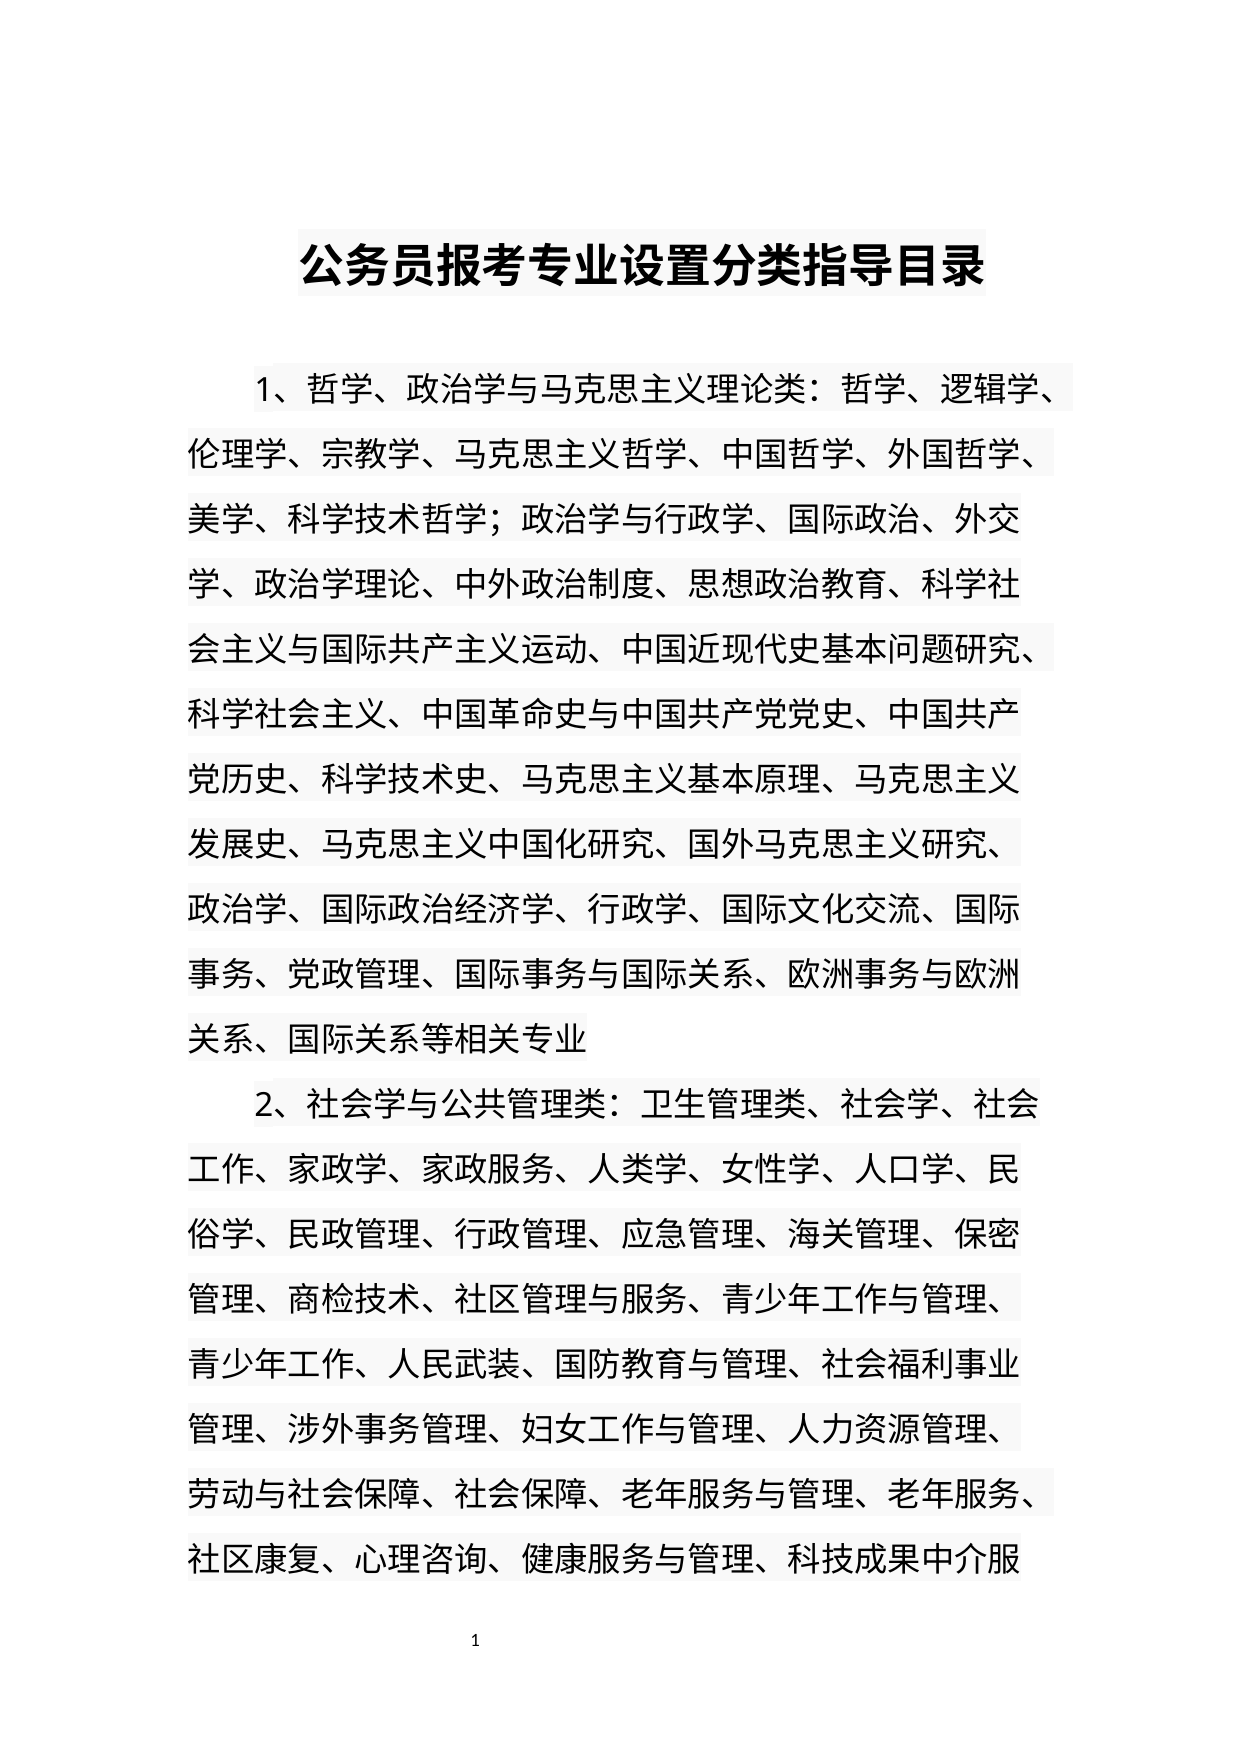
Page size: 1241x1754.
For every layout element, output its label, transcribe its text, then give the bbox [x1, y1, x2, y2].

text 公务员报考专业设置分类指导目录 [187, 214, 1053, 311]
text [187, 1070, 1053, 1590]
text 1、哲学、政治学与马克思主义理论类：哲学、逻辑学、伦理学、宗教学、马克思主义哲学、中国哲学、外国哲学、美学、科学技术哲学；政治学与行政学、国际政治、外交学、政治学理论、中外政治制度、思想政治教育、科学社会主义与国际共产主义运动、中国近现代史基本问题研究、科学社会主义、中国革命史与中国共产党党史、中国共产党历史、科学技术史、马克思主义基本原理、马克思主义发展史、马克思主义中国化研究、国外马克思主义研究、政治学、国际政治经济学、行政学、国际文化交流、国际事务、党政管理、国际事务与国际关系、欧洲事务与欧洲关系、国际关系等相关专业 [187, 355, 1053, 1070]
